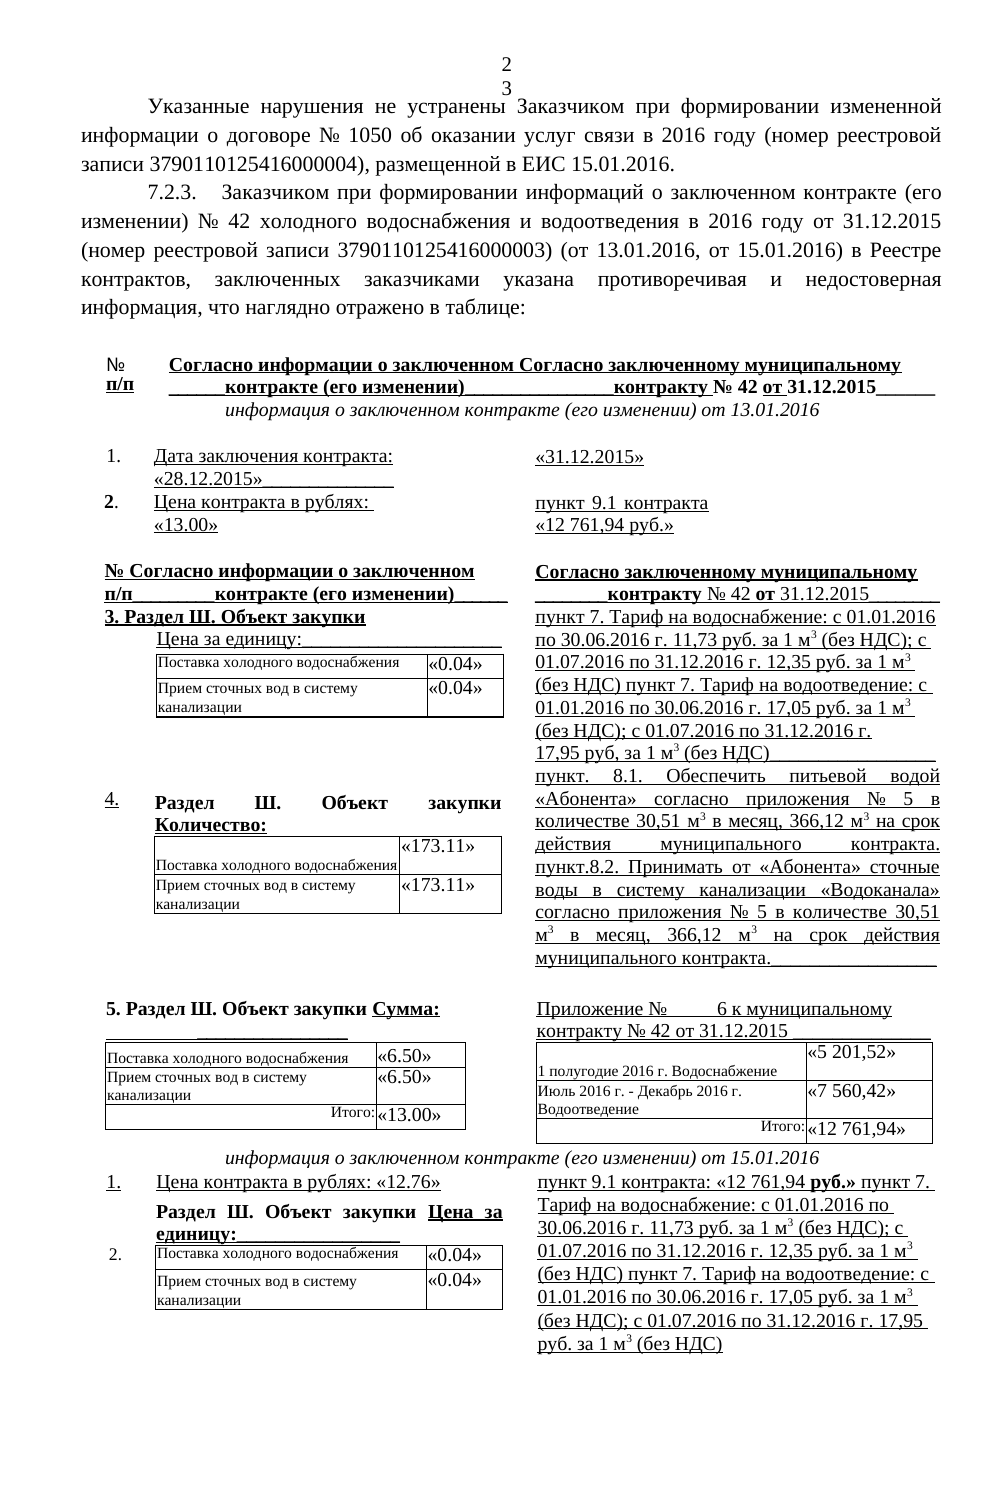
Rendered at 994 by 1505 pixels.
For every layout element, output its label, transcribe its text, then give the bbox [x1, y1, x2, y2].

text Указанные нарушения не устранены Заказчиком при формировании измененной информации о договоре № 1050 об оказании услуг связи в 2016 году (номер реестровой записи 3790110125416000004), размещенной в ЕИС 15.01.2016. [81, 91, 943, 177]
list Заказчиком при формировании информаций о заключенном контракте (его изменении) № 42 холодного водоснабжения и водоотведения в 2016 году от 31.12.2015 (номер реестровой записи 3790110125416000003) (от 13.01.2016, от 15.01.2016) в Реестре контрактов, заключенных заказчиками указана противоречивая и недостоверная информация, что наглядно отражено в таблице: [81, 177, 943, 321]
